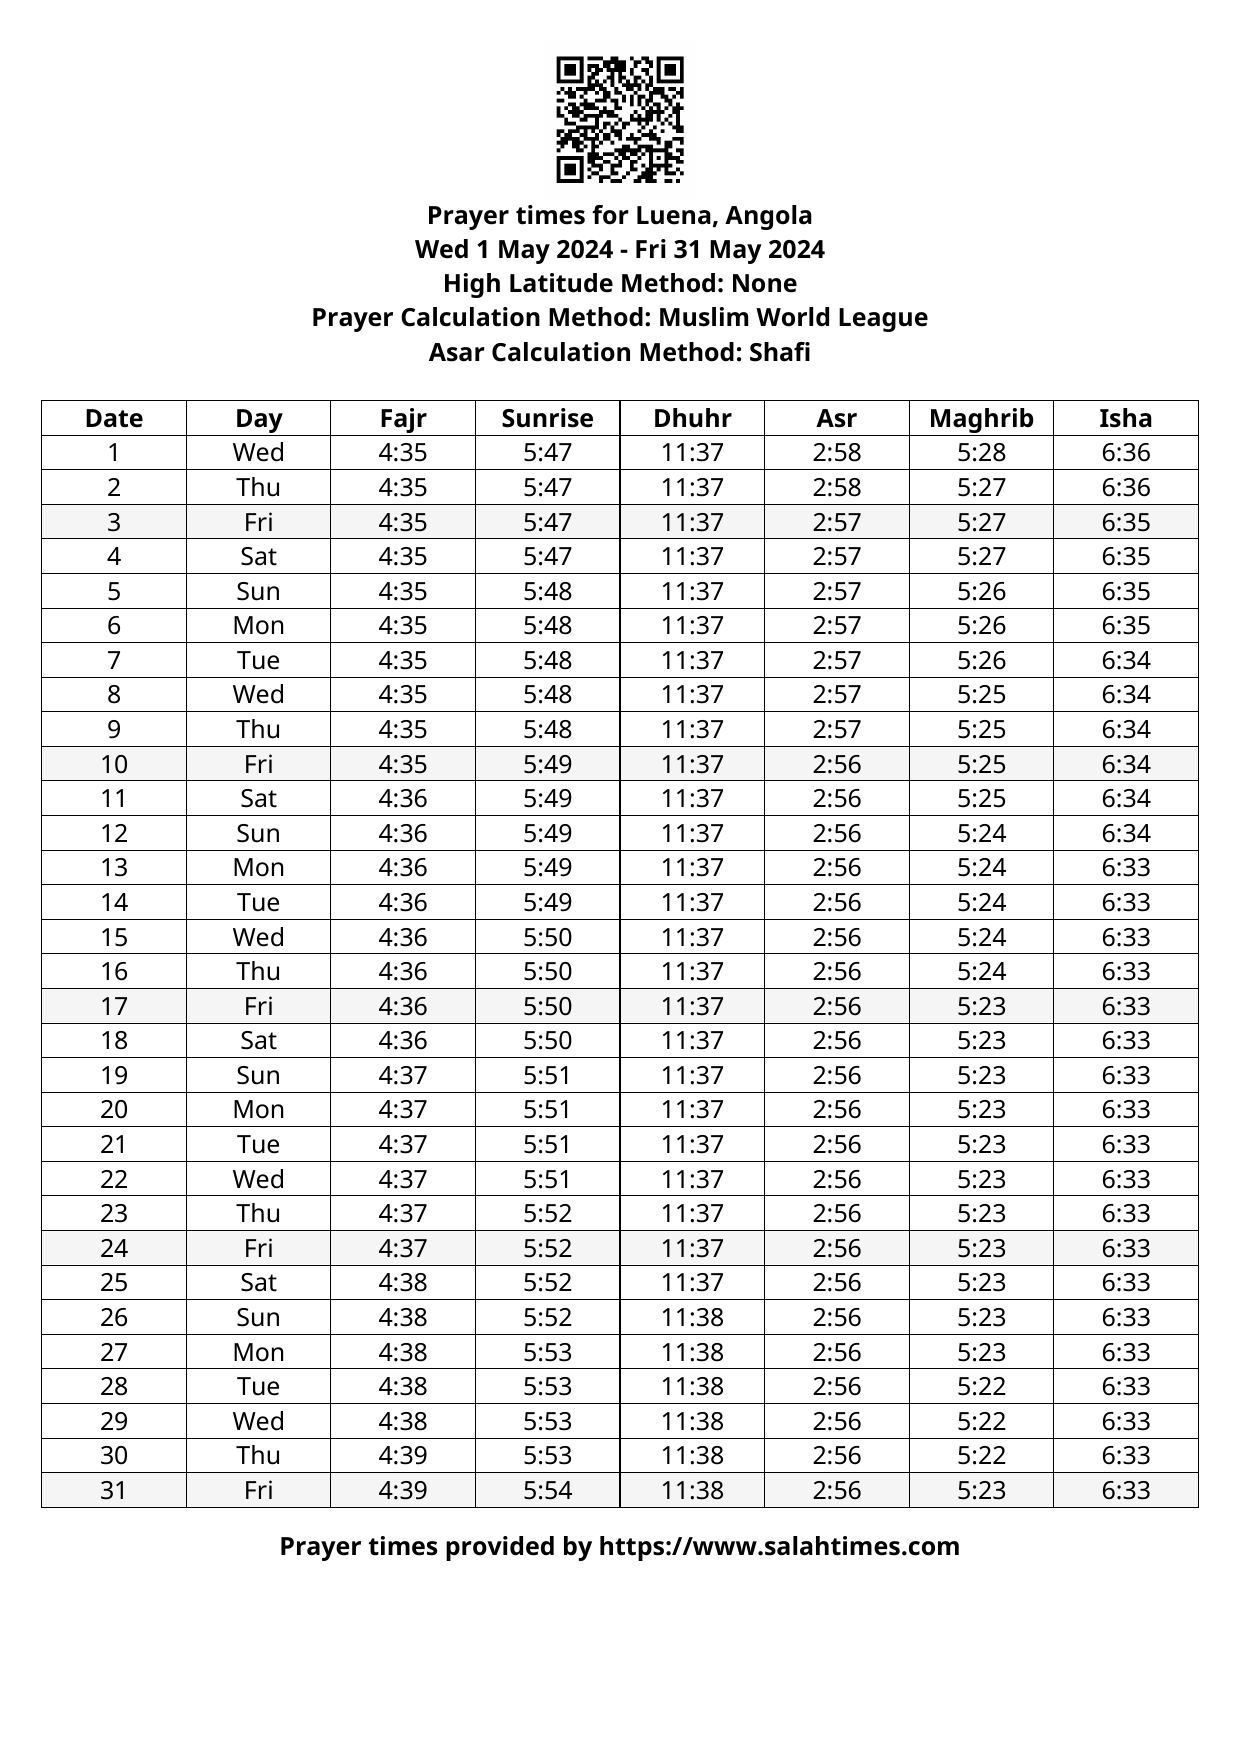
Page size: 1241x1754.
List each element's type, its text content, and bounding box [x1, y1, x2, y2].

table_cell 6:33 [1054, 1369, 1198, 1403]
table_cell 4:38 [331, 1404, 475, 1437]
table_cell 4:37 [331, 1127, 475, 1161]
table_header Day [187, 401, 330, 434]
table_cell 11:37 [621, 505, 764, 538]
table_cell Tue [187, 1369, 330, 1403]
table_cell 23 [42, 1196, 186, 1230]
table_cell 5:26 [910, 574, 1053, 607]
table_cell 2:56 [765, 781, 909, 815]
table_cell 28 [42, 1369, 186, 1403]
table_cell Tue [187, 643, 330, 677]
table_cell 5:49 [476, 781, 619, 815]
table_cell 5:53 [476, 1439, 619, 1472]
table_cell 2:56 [765, 1404, 909, 1437]
table_cell 6:33 [1054, 920, 1198, 953]
table_cell 5:52 [476, 1196, 619, 1230]
table_cell 6:33 [1054, 1473, 1198, 1507]
table_cell 2:56 [765, 920, 909, 953]
table_cell 4:36 [331, 989, 475, 1022]
table_cell 5:47 [476, 539, 619, 573]
table_cell 5:53 [476, 1404, 619, 1437]
table_cell 19 [42, 1058, 186, 1092]
table_cell 5:48 [476, 574, 619, 607]
table_cell 10 [42, 747, 186, 780]
table_cell 5:48 [476, 678, 619, 711]
table_cell 6 [42, 609, 186, 642]
table_cell 1 [42, 436, 186, 469]
table_cell 6:33 [1054, 1300, 1198, 1334]
table_cell 5:51 [476, 1127, 619, 1161]
table_cell 6:33 [1054, 851, 1198, 884]
table_cell 6:33 [1054, 1127, 1198, 1161]
table_cell 5:48 [476, 643, 619, 677]
table_cell 4 [42, 539, 186, 573]
table_cell 8 [42, 678, 186, 711]
table_cell 17 [42, 989, 186, 1022]
table_cell 2:56 [765, 1024, 909, 1057]
table_header Sunrise [476, 401, 619, 434]
table_cell Thu [187, 1196, 330, 1230]
table_cell 5:49 [476, 851, 619, 884]
table_cell 6:33 [1054, 1335, 1198, 1368]
table_cell 5:23 [910, 1335, 1053, 1368]
table_cell 5:23 [910, 1093, 1053, 1126]
table_cell Sat [187, 781, 330, 815]
table_cell 11:38 [621, 1439, 764, 1472]
table_cell Sat [187, 1266, 330, 1299]
table_cell Mon [187, 1093, 330, 1126]
table_cell 5:23 [910, 1058, 1053, 1092]
table_cell 5:49 [476, 885, 619, 919]
table_cell 29 [42, 1404, 186, 1437]
table_cell 5:25 [910, 712, 1053, 746]
table_cell 11:37 [621, 1024, 764, 1057]
table_cell 5:47 [476, 436, 619, 469]
table_cell 4:35 [331, 609, 475, 642]
table_cell 27 [42, 1335, 186, 1368]
table_cell 4:36 [331, 816, 475, 849]
table_cell 5:22 [910, 1439, 1053, 1472]
table_cell 5:52 [476, 1231, 619, 1264]
table_cell 2:56 [765, 1127, 909, 1161]
table_cell 11:37 [621, 539, 764, 573]
table_cell 11:38 [621, 1369, 764, 1403]
table_cell 11:37 [621, 1093, 764, 1126]
table_cell 11 [42, 781, 186, 815]
table_cell 11:37 [621, 574, 764, 607]
table_cell 4:35 [331, 747, 475, 780]
table_cell 5:25 [910, 781, 1053, 815]
table_cell 11:37 [621, 1231, 764, 1264]
table_cell Thu [187, 712, 330, 746]
table_cell 4:37 [331, 1093, 475, 1126]
table_cell 4:35 [331, 574, 475, 607]
table_cell 11:38 [621, 1335, 764, 1368]
table_cell 5:23 [910, 1196, 1053, 1230]
table_cell 11:37 [621, 851, 764, 884]
table_header Dhuhr [621, 401, 764, 434]
table_cell 6:33 [1054, 1439, 1198, 1472]
table_cell Fri [187, 505, 330, 538]
table_cell 6:33 [1054, 1266, 1198, 1299]
table_cell 4:37 [331, 1058, 475, 1092]
table_cell 13 [42, 851, 186, 884]
table_cell Wed [187, 920, 330, 953]
table_cell 11:37 [621, 712, 764, 746]
table_cell 5:23 [910, 1473, 1053, 1507]
text Prayer times provided by https://www.salahtimes.com [42, 1528, 1198, 1563]
table_cell 5:25 [910, 747, 1053, 780]
table_cell 4:35 [331, 539, 475, 573]
table_cell 11:37 [621, 609, 764, 642]
table_cell 5:52 [476, 1300, 619, 1334]
table_cell Thu [187, 1439, 330, 1472]
table_cell 6:33 [1054, 1231, 1198, 1264]
table_cell 2:56 [765, 1058, 909, 1092]
table_cell Wed [187, 1404, 330, 1437]
table_cell 5:23 [910, 1024, 1053, 1057]
table_cell 16 [42, 954, 186, 988]
table_cell 5:24 [910, 885, 1053, 919]
table_cell 4:36 [331, 781, 475, 815]
table_cell 4:39 [331, 1439, 475, 1472]
table_cell 11:37 [621, 885, 764, 919]
table_cell Sun [187, 816, 330, 849]
table_cell Fri [187, 747, 330, 780]
table_cell 5:23 [910, 989, 1053, 1022]
table_cell Sun [187, 1058, 330, 1092]
table_cell 6:33 [1054, 1162, 1198, 1195]
table_cell 9 [42, 712, 186, 746]
table_cell 5:49 [476, 747, 619, 780]
table_cell 2:58 [765, 436, 909, 469]
table_cell 6:33 [1054, 885, 1198, 919]
table_cell 5:24 [910, 851, 1053, 884]
table_cell 11:37 [621, 1127, 764, 1161]
table_cell 2:56 [765, 1369, 909, 1403]
table_cell 4:36 [331, 885, 475, 919]
table_cell 5:22 [910, 1369, 1053, 1403]
table_cell Tue [187, 1127, 330, 1161]
table_cell 2:56 [765, 1439, 909, 1472]
table_cell 2:56 [765, 1231, 909, 1264]
table_cell Fri [187, 1231, 330, 1264]
table_cell 5:52 [476, 1266, 619, 1299]
table_cell 11:37 [621, 1058, 764, 1092]
table_cell 5:50 [476, 1024, 619, 1057]
table_cell 5:27 [910, 470, 1053, 504]
text High Latitude Method: None [42, 266, 1198, 300]
table_cell 2:57 [765, 505, 909, 538]
table_cell 24 [42, 1231, 186, 1264]
table_cell 5:23 [910, 1300, 1053, 1334]
table_cell 11:37 [621, 989, 764, 1022]
table_cell 5:48 [476, 609, 619, 642]
table_cell 3 [42, 505, 186, 538]
table_cell 2:58 [765, 470, 909, 504]
table_cell 11:37 [621, 954, 764, 988]
table_header Maghrib [910, 401, 1053, 434]
table_cell 2:56 [765, 1093, 909, 1126]
table_cell 5:47 [476, 470, 619, 504]
table_cell Wed [187, 678, 330, 711]
table_cell 11:38 [621, 1473, 764, 1507]
table_cell Mon [187, 609, 330, 642]
table_cell Wed [187, 436, 330, 469]
table_cell 2 [42, 470, 186, 504]
table_cell 6:34 [1054, 781, 1198, 815]
table_cell 5:23 [910, 1127, 1053, 1161]
text Asar Calculation Method: Shafi [42, 334, 1198, 368]
text Prayer Calculation Method: Muslim World League [42, 300, 1198, 334]
table_cell 12 [42, 816, 186, 849]
table_header Fajr [331, 401, 475, 434]
table_cell 11:37 [621, 470, 764, 504]
table_cell 4:37 [331, 1231, 475, 1264]
table_cell 6:33 [1054, 1093, 1198, 1126]
table_cell 11:37 [621, 1162, 764, 1195]
table_cell 22 [42, 1162, 186, 1195]
table_cell 4:38 [331, 1369, 475, 1403]
table_cell 5:24 [910, 920, 1053, 953]
table_cell 5:28 [910, 436, 1053, 469]
table_cell 6:35 [1054, 609, 1198, 642]
table_cell 4:35 [331, 643, 475, 677]
table_cell 7 [42, 643, 186, 677]
table_cell Sat [187, 1024, 330, 1057]
table_cell 2:56 [765, 1196, 909, 1230]
table_cell 11:37 [621, 1196, 764, 1230]
table_cell 5:25 [910, 678, 1053, 711]
table_cell 11:38 [621, 1404, 764, 1437]
table_cell 5:26 [910, 609, 1053, 642]
table_cell 4:38 [331, 1300, 475, 1334]
table_cell Fri [187, 989, 330, 1022]
table_cell 2:57 [765, 539, 909, 573]
table_cell 6:33 [1054, 954, 1198, 988]
table_cell 11:37 [621, 1266, 764, 1299]
table_cell Mon [187, 1335, 330, 1368]
table_header Date [42, 401, 186, 434]
table_cell 5:51 [476, 1162, 619, 1195]
table_cell 6:33 [1054, 1404, 1198, 1437]
table_cell Fri [187, 1473, 330, 1507]
table_cell 6:36 [1054, 470, 1198, 504]
table_cell 5:47 [476, 505, 619, 538]
table_cell 2:57 [765, 609, 909, 642]
table_cell 2:56 [765, 1335, 909, 1368]
table_header Asr [765, 401, 909, 434]
table_cell 2:57 [765, 678, 909, 711]
table_cell 5:51 [476, 1093, 619, 1126]
table_cell 2:56 [765, 1473, 909, 1507]
table_cell Mon [187, 851, 330, 884]
table_cell 5:50 [476, 954, 619, 988]
table_cell 2:56 [765, 851, 909, 884]
table_cell 6:35 [1054, 539, 1198, 573]
table_cell 15 [42, 920, 186, 953]
table_cell 4:39 [331, 1473, 475, 1507]
table_cell 4:37 [331, 1162, 475, 1195]
table_cell 5:50 [476, 920, 619, 953]
table_cell 4:38 [331, 1266, 475, 1299]
table_cell 6:36 [1054, 436, 1198, 469]
table_cell 6:33 [1054, 989, 1198, 1022]
table_cell 6:33 [1054, 1058, 1198, 1092]
table_cell 4:36 [331, 954, 475, 988]
table_cell 2:56 [765, 954, 909, 988]
table_cell 25 [42, 1266, 186, 1299]
table_cell 14 [42, 885, 186, 919]
table_cell 5:49 [476, 816, 619, 849]
table_cell 5:50 [476, 989, 619, 1022]
table_cell 5 [42, 574, 186, 607]
table_cell 11:37 [621, 920, 764, 953]
table_cell 6:33 [1054, 1024, 1198, 1057]
table_cell 5:53 [476, 1369, 619, 1403]
table_cell Thu [187, 470, 330, 504]
table_cell 2:57 [765, 574, 909, 607]
table_cell 4:36 [331, 1024, 475, 1057]
table_cell 5:26 [910, 643, 1053, 677]
table_cell 2:56 [765, 989, 909, 1022]
table_cell 21 [42, 1127, 186, 1161]
table_cell 5:27 [910, 539, 1053, 573]
table_cell 2:56 [765, 1266, 909, 1299]
table_cell 2:56 [765, 885, 909, 919]
table_cell 6:34 [1054, 712, 1198, 746]
table_cell 20 [42, 1093, 186, 1126]
table_cell 6:34 [1054, 643, 1198, 677]
table_cell 4:37 [331, 1196, 475, 1230]
picture [542, 41, 699, 198]
table_cell 4:35 [331, 505, 475, 538]
table_cell 5:24 [910, 954, 1053, 988]
table_cell 5:54 [476, 1473, 619, 1507]
table_cell 11:37 [621, 678, 764, 711]
table_cell 11:37 [621, 643, 764, 677]
table_cell 11:37 [621, 747, 764, 780]
table_cell 5:23 [910, 1231, 1053, 1264]
table_cell Wed [187, 1162, 330, 1195]
text Prayer times for Luena, Angola [42, 198, 1198, 232]
table_cell 5:22 [910, 1404, 1053, 1437]
table_cell 6:34 [1054, 678, 1198, 711]
table_cell 6:33 [1054, 1196, 1198, 1230]
table_cell 2:56 [765, 1300, 909, 1334]
table_cell 5:24 [910, 816, 1053, 849]
table_cell 4:35 [331, 436, 475, 469]
table_cell 2:57 [765, 712, 909, 746]
table_cell Tue [187, 885, 330, 919]
table_cell 4:35 [331, 678, 475, 711]
table_cell Sat [187, 539, 330, 573]
table_cell 6:34 [1054, 816, 1198, 849]
text Wed 1 May 2024 - Fri 31 May 2024 [42, 232, 1198, 266]
table_cell Thu [187, 954, 330, 988]
table_cell 11:38 [621, 1300, 764, 1334]
table_cell 5:53 [476, 1335, 619, 1368]
table_cell 11:37 [621, 781, 764, 815]
table_cell 6:35 [1054, 505, 1198, 538]
table_cell 6:34 [1054, 747, 1198, 780]
table_cell 4:38 [331, 1335, 475, 1368]
table_cell 5:23 [910, 1162, 1053, 1195]
table_cell 18 [42, 1024, 186, 1057]
table_cell 30 [42, 1439, 186, 1472]
table_cell 2:56 [765, 747, 909, 780]
table_cell Sun [187, 574, 330, 607]
table_cell 26 [42, 1300, 186, 1334]
table_cell 2:56 [765, 816, 909, 849]
table_header Isha [1054, 401, 1198, 434]
table_cell 31 [42, 1473, 186, 1507]
table_cell 2:57 [765, 643, 909, 677]
table_cell 5:23 [910, 1266, 1053, 1299]
table_cell 4:35 [331, 712, 475, 746]
table_cell 11:37 [621, 436, 764, 469]
table_cell 4:36 [331, 851, 475, 884]
table_cell 11:37 [621, 816, 764, 849]
table_cell 4:36 [331, 920, 475, 953]
table_cell 5:48 [476, 712, 619, 746]
table_cell 6:35 [1054, 574, 1198, 607]
table_cell 4:35 [331, 470, 475, 504]
table_cell 2:56 [765, 1162, 909, 1195]
table_cell 5:51 [476, 1058, 619, 1092]
table_cell 5:27 [910, 505, 1053, 538]
table_cell Sun [187, 1300, 330, 1334]
